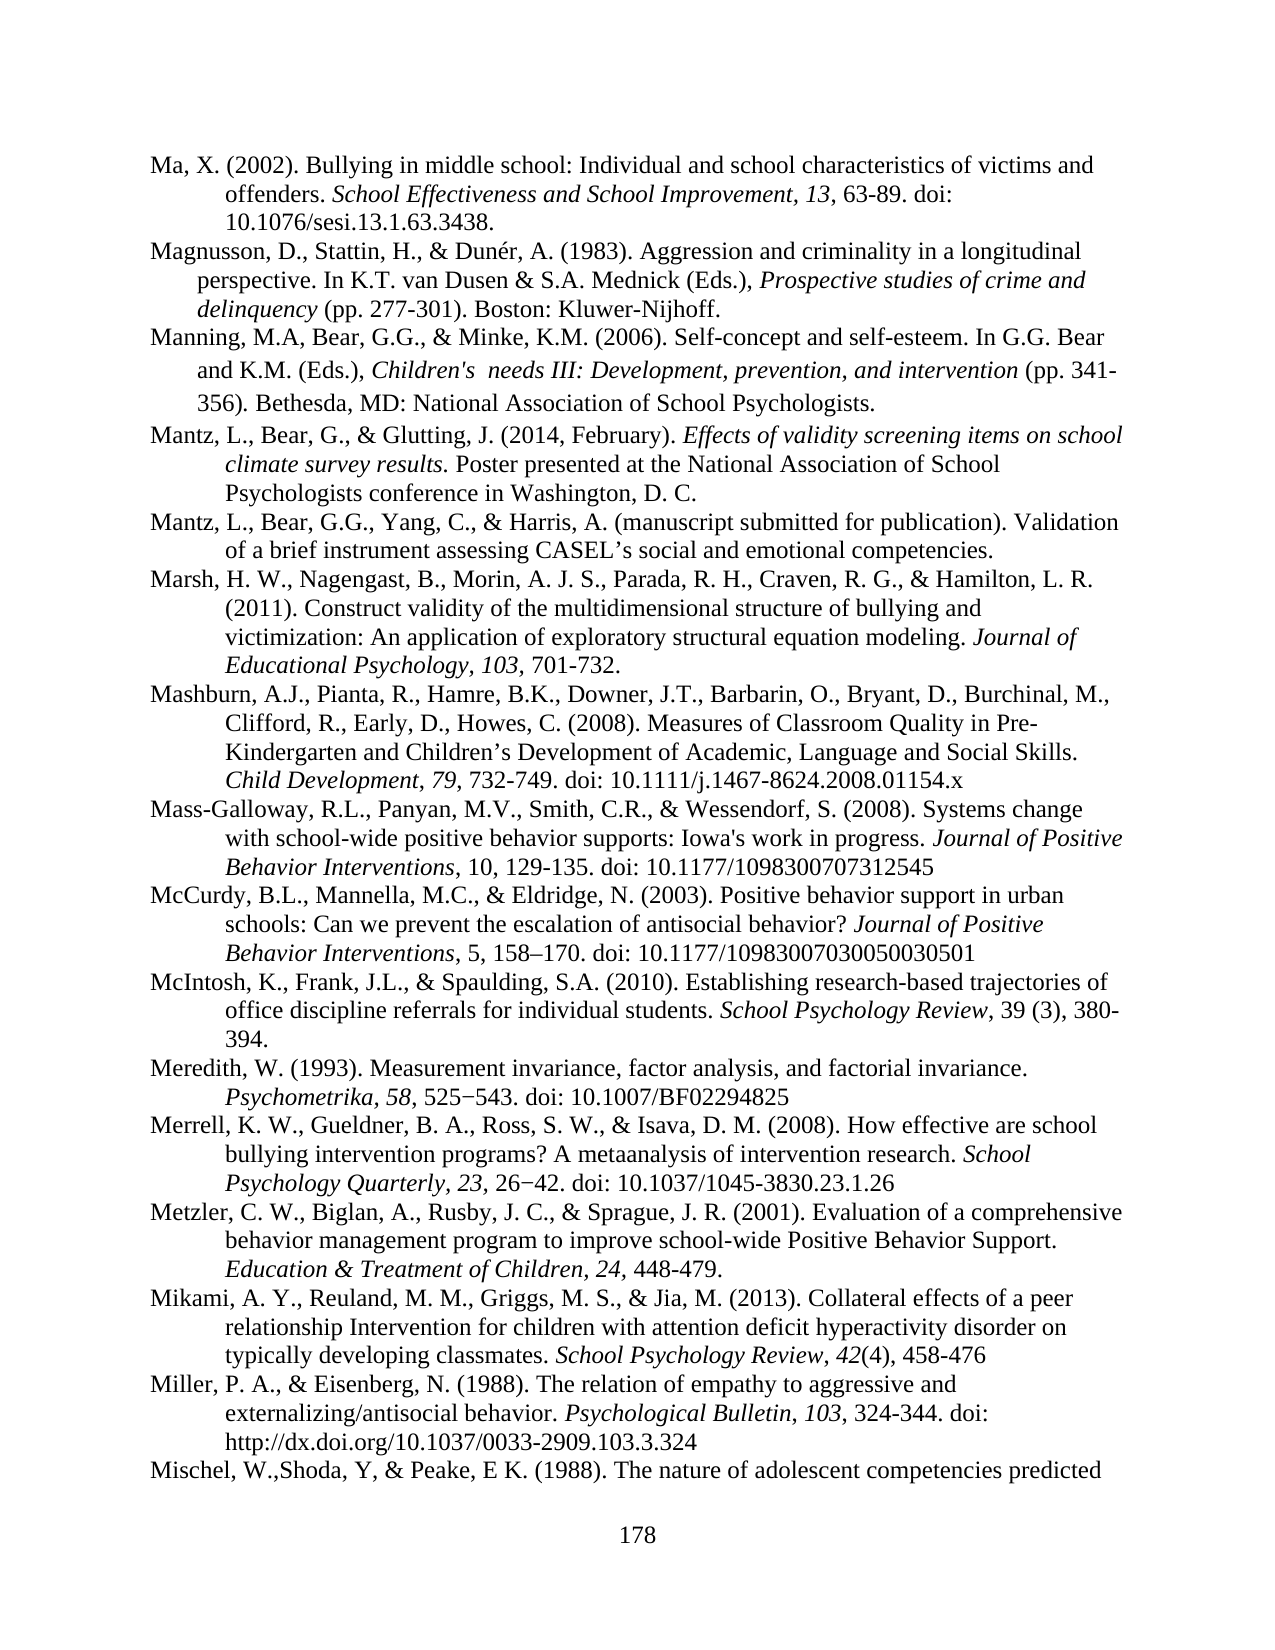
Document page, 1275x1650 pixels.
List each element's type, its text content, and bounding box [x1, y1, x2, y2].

text of a brief instrument assessing CASEL’s social and emotional competencies. [150, 536, 1125, 564]
text Ma, X. (2002). Bullying in middle school: Individual and school characteristics of victims and offenders. School Effectiveness and School Improvement, 13, 63-89. doi: 10.1076/sesi.13.1.63.3438. [150, 150, 1125, 236]
text McIntosh, K., Frank, J.L., & Spaulding, S.A. (2010). Establishing research-based trajectories of office discipline referrals for individual students. School Psychology Review, 39 (3), 380-394. [150, 967, 1125, 1053]
text Mantz, L., Bear, G., & Glutting, J. (2014, February). Effects of validity screening items on school climate survey results. Poster presented at the National Association of School Psychologists conference in Washington, D. C. [150, 421, 1125, 507]
text Miller, P. A., & Eisenberg, N. (1988). The relation of empathy to aggressive and [150, 1369, 1125, 1398]
text Manning, M.A, Bear, G.G., & Minke, K.M. (2006). Self-concept and self-esteem. In G.G. Bear and K.M. (Eds.), Children's needs III: Development, prevention, and intervention (pp. 341-356). Bethesda, MD: National Association of School Psychologists. [150, 322, 1125, 417]
text Marsh, H. W., Nagengast, B., Morin, A. J. S., Parada, R. H., Craven, R. G., & Hamilton, L. R. (2011). Construct validity of the multidimensional structure of bullying and victimization: An application of exploratory structural equation modeling. Journal of Educational Psychology, 103, 701-732. [150, 564, 1125, 679]
text Magnusson, D., Stattin, H., & Dunér, A. (1983). Aggression and criminality in a longitudinal perspective. In K.T. van Dusen & S.A. Mednick (Eds.), Prospective studies of crime and delinquency (pp. 277-301). Boston: Kluwer-Nijhoff. [150, 236, 1125, 322]
text Mischel, W.,Shoda, Y, & Peake, E K. (1988). The nature of adolescent competencies predicted [150, 1456, 1125, 1484]
text Mashburn, A.J., Pianta, R., Hamre, B.K., Downer, J.T., Barbarin, O., Bryant, D., Burchinal, M., Clifford, R., Early, D., Howes, C. (2008). Measures of Classroom Quality in Pre-Kindergarten and Children’s Development of Academic, Language and Social Skills. Child Development, 79, 732-749. doi: 10.1111/j.1467-8624.2008.01154.x [150, 679, 1125, 794]
text Mass-Galloway, R.L., Panyan, M.V., Smith, C.R., & Wessendorf, S. (2008). Systems change with school-wide positive behavior supports: Iowa's work in progress. Journal of Positive Behavior Interventions, 10, 129-135. doi: 10.1177/1098300707312545 [150, 794, 1125, 881]
text Mikami, A. Y., Reuland, M. M., Griggs, M. S., & Jia, M. (2013). Collateral effects of a peer relationship Intervention for children with attention deficit hyperactivity disorder on typically developing classmates. School Psychology Review, 42(4), 458-476 [150, 1283, 1125, 1369]
text externalizing/antisocial behavior. Psychological Bulletin, 103, 324-344. doi: http://dx.doi.org/10.1037/0033-2909.103.3.324 [225, 1398, 1125, 1456]
text Mantz, L., Bear, G.G., Yang, C., & Harris, A. (manuscript submitted for publication). Validation [150, 507, 1125, 536]
text Metzler, C. W., Biglan, A., Rusby, J. C., & Sprague, J. R. (2001). Evaluation of a comprehensive behavior management program to improve school-wide Positive Behavior Support. Education & Treatment of Children, 24, 448-479. [150, 1197, 1125, 1283]
text Meredith, W. (1993). Measurement invariance, factor analysis, and factorial invariance. Psychometrika, 58, 525−543. doi: 10.1007/BF02294825 [150, 1053, 1125, 1111]
text McCurdy, B.L., Mannella, M.C., & Eldridge, N. (2003). Positive behavior support in urban schools: Can we prevent the escalation of antisocial behavior? Journal of Positive Behavior Interventions, 5, 158–170. doi: 10.1177/10983007030050030501 [150, 881, 1125, 967]
text Merrell, K. W., Gueldner, B. A., Ross, S. W., & Isava, D. M. (2008). How effective are school bullying intervention programs? A metaanalysis of intervention research. School Psychology Quarterly, 23, 26−42. doi: 10.1037/1045-3830.23.1.26 [150, 1111, 1125, 1197]
